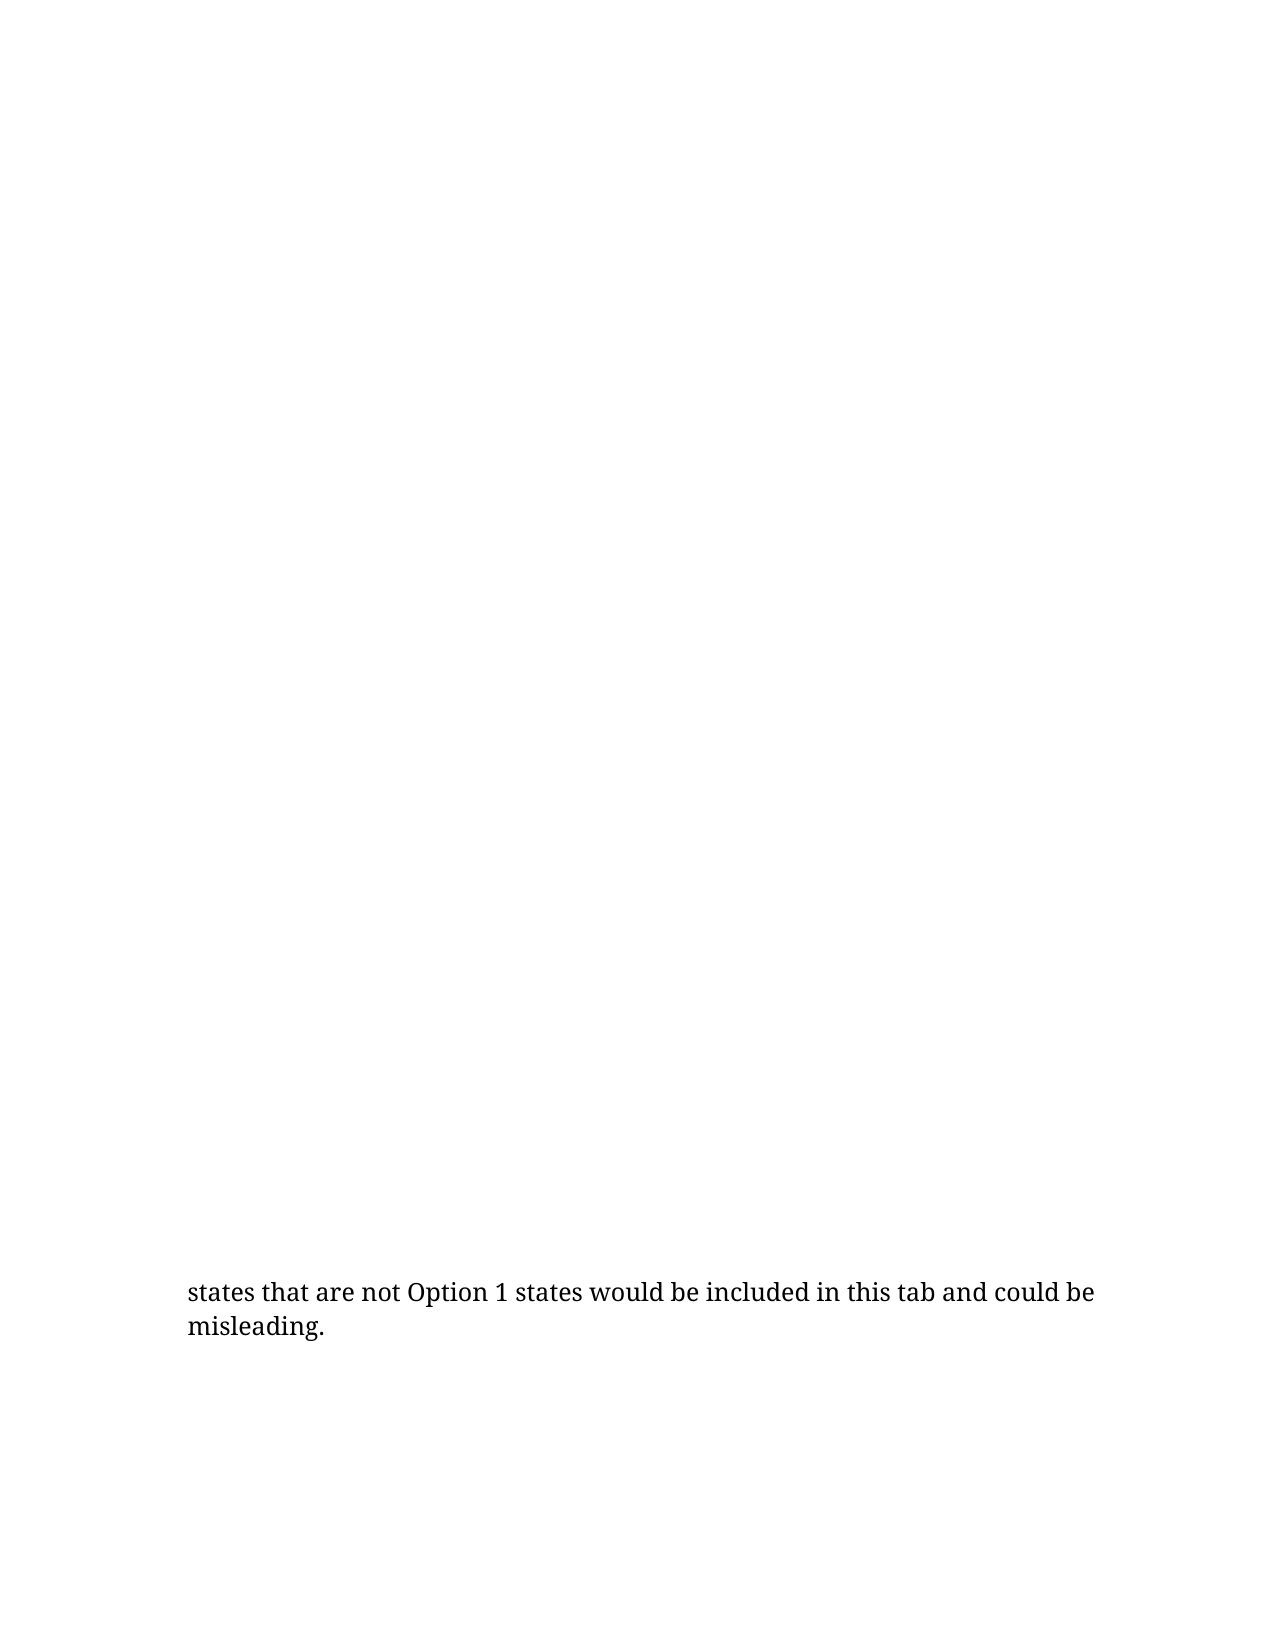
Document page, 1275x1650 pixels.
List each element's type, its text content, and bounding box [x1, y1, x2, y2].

text The TCEQ notes that a clarification needs to be made to the Economic Analysis Cost Estimates spreadsheet included as one of the 21 Supporting Documents. The information in the spreadsheet under the tab entitled “Opt. 1 State Permits” includes Texas. Although the column titled “States that issue general small MS4 permits” specifies that Texas is one of these states, it is unclear why states that are not Option 1 states would be included in this tab and could be misleading. [187, 1275, 1125, 1343]
